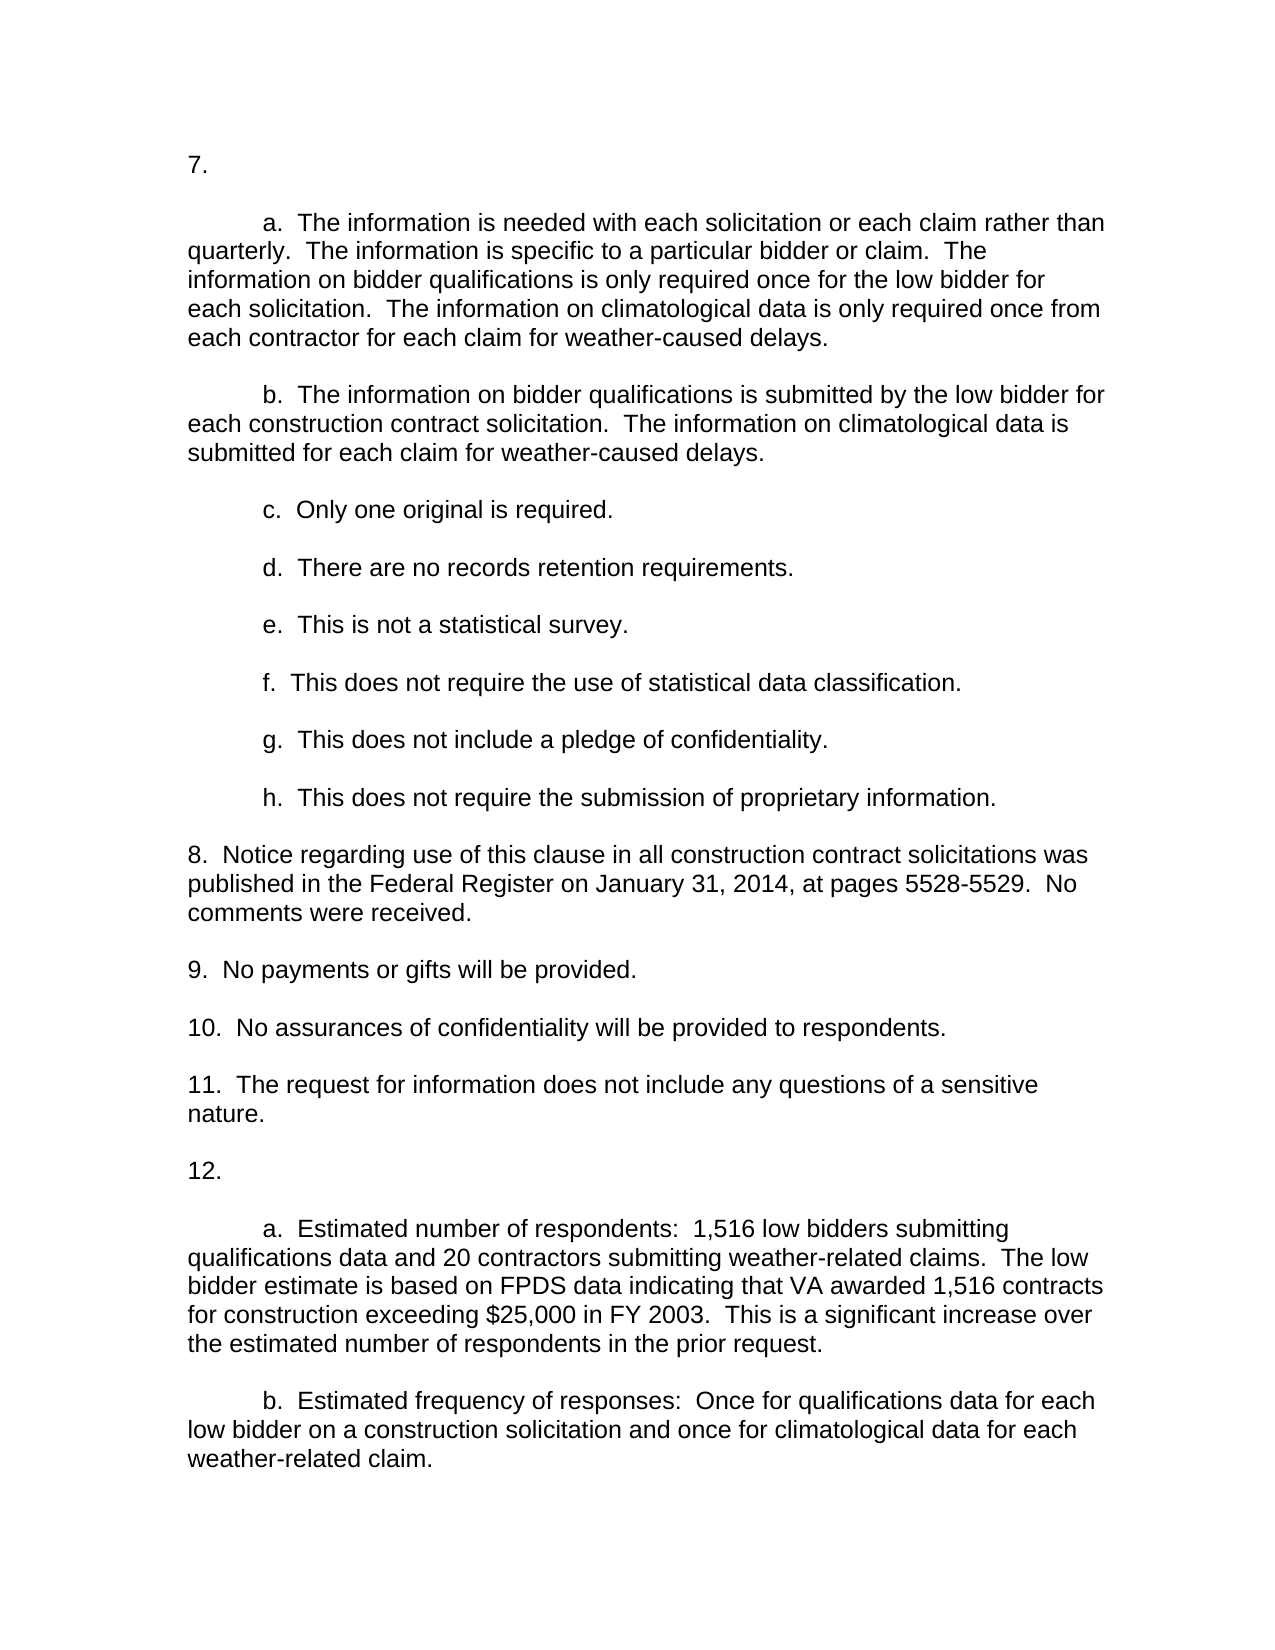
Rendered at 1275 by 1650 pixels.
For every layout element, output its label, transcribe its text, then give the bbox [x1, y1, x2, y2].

text a. Estimated number of respondents: 1,516 low bidders submitting qualifications data and 20 contractors submitting weather-related claims. The low bidder estimate is based on FPDS data indicating that VA awarded 1,516 contracts for construction exceeding $25,000 in FY 2003. This is a significant increase over the estimated number of respondents in the prior request. [187, 1214, 1106, 1357]
text b. The information on bidder qualifications is submitted by the low bidder for each construction contract solicitation. The information on climatological data is submitted for each claim for weather-caused delays. [187, 380, 1106, 466]
text 10. No assurances of confidentiality will be provided to respondents. [187, 1012, 1106, 1041]
text 9. No payments or gifts will be provided. [187, 955, 1106, 984]
text d. There are no records retention requirements. [187, 552, 1106, 581]
text h. This does not require the submission of proprietary information. [187, 782, 1106, 811]
text b. Estimated frequency of responses: Once for qualifications data for each low bidder on a construction solicitation and once for climatological data for each weather-related claim. [187, 1386, 1106, 1472]
text f. This does not require the use of statistical data classification. [187, 667, 1106, 696]
text c. Only one original is required. [187, 495, 1106, 524]
text e. This is not a statistical survey. [187, 610, 1106, 639]
text 7. [187, 150, 1106, 179]
text 12. [187, 1156, 1106, 1185]
text 8. Notice regarding use of this clause in all construction contract solicitations was published in the Federal Register on January 31, 2014, at pages 5528-5529. No comments were received. [187, 840, 1106, 926]
text 11. The request for information does not include any questions of a sensitive nature. [187, 1070, 1106, 1127]
text a. The information is needed with each solicitation or each claim rather than quarterly. The information is specific to a particular bidder or claim. The information on bidder qualifications is only required once for the low bidder for each solicitation. The information on climatological data is only required once from each contractor for each claim for weather-caused delays. [187, 207, 1106, 351]
text g. This does not include a pledge of confidentiality. [187, 725, 1106, 754]
